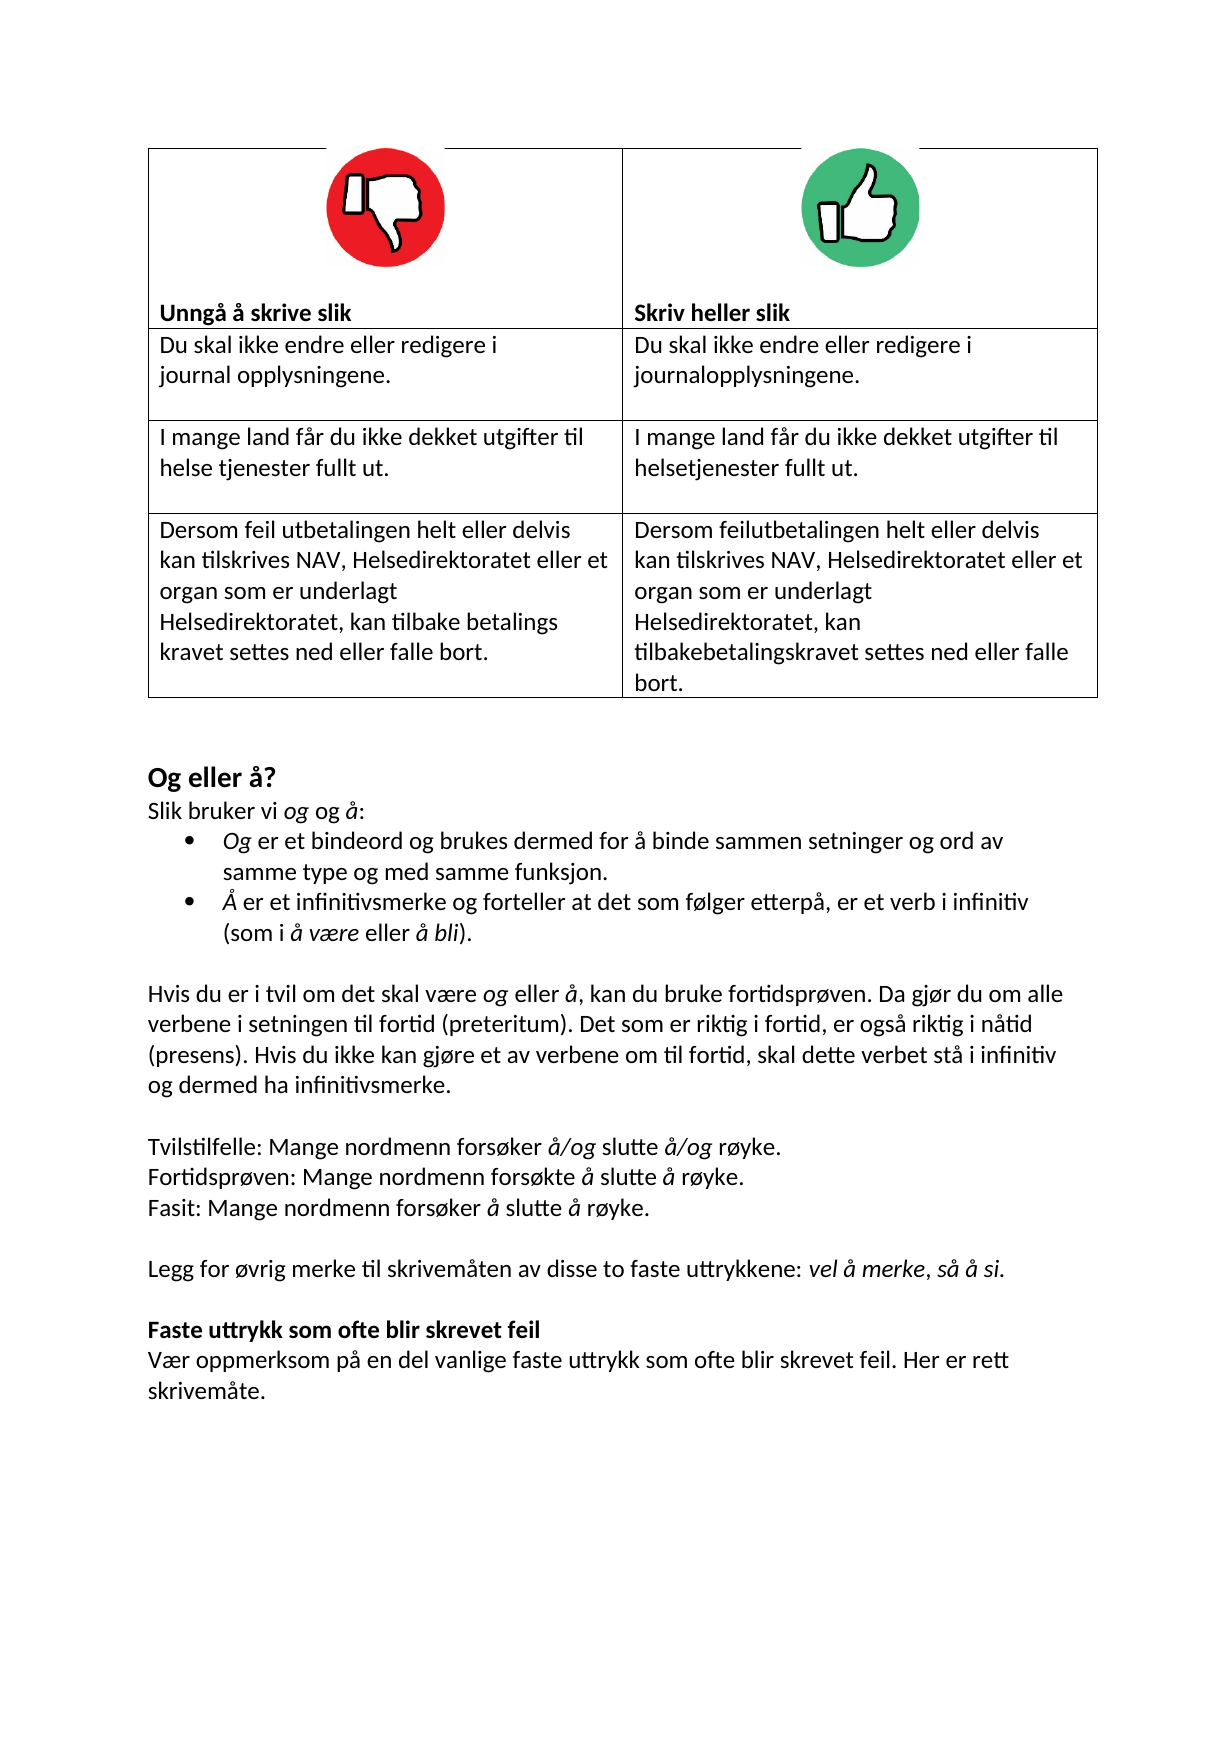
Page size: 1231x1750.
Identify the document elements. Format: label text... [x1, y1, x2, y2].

table_cell Dersom feil utbetalingen helt eller delvis kan tilskrives NAV, Helsedirektoratet eller et organ som er underlagt Helsedirektoratet, kan tilbake betalings kravet settes ned eller falle bort. [149, 514, 622, 697]
text Fasit: Mange nordmenn forsøker å slutte å røyke. [148, 1192, 1083, 1222]
list (som i å være eller å bli). [223, 917, 1083, 947]
text Faste uttrykk som ofte blir skrevet feil [148, 1314, 1083, 1344]
text Slik bruker vi og og å: [148, 795, 1083, 825]
list samme type og med samme funksjon. [223, 856, 1083, 886]
text Legg for øvrig merke til skrivemåten av disse to faste uttrykkene: vel å merke, så å si. [148, 1253, 1083, 1283]
text Tvilstilfelle: Mange nordmenn forsøker å/og slutte å/og røyke. [148, 1131, 1083, 1161]
table_cell I mange land får du ikke dekket utgifter til helse tjenester fullt ut. [149, 421, 622, 513]
list Og er et bindeord og brukes dermed for å binde sammen setninger og ord av [185, 825, 1083, 856]
list Å er et infinitivsmerke og forteller at det som følger etterpå, er et verb i infinitiv [185, 886, 1083, 917]
text skrivemåte. [148, 1375, 1083, 1405]
table_cell I mange land får du ikke dekket utgifter til helsetjenester fullt ut. [623, 421, 1097, 513]
text Og eller å? [148, 759, 1083, 795]
table_header Skriv heller slik [623, 149, 1097, 328]
picture [801, 148, 920, 267]
table_cell Du skal ikke endre eller redigere i journalopplysningene. [623, 329, 1097, 420]
text Hvis du er i tvil om det skal være og eller å, kan du bruke fortidsprøven. Da gjør du om alle verbene i setningen til fortid (preteritum). Det som er riktig i fortid, er også riktig i nåtid (presens). Hvis du ikke kan gjøre et av verbene om til fortid, skal dette verbet stå i infinitiv og dermed ha infinitivsmerke. [148, 978, 1083, 1100]
text Fortidsprøven: Mange nordmenn forsøkte å slutte å røyke. [148, 1161, 1083, 1192]
picture [326, 148, 445, 267]
table_cell Du skal ikke endre eller redigere i journal opplysningene. [149, 329, 622, 420]
table_cell Dersom feilutbetalingen helt eller delvis kan tilskrives NAV, Helsedirektoratet eller et organ som er underlagt Helsedirektoratet, kan tilbakebetalingskravet settes ned eller falle bort. [623, 514, 1097, 697]
text Vær oppmerksom på en del vanlige faste uttrykk som ofte blir skrevet feil. Her er rett [148, 1344, 1083, 1375]
table_header Unngå å skrive slik [149, 149, 622, 328]
